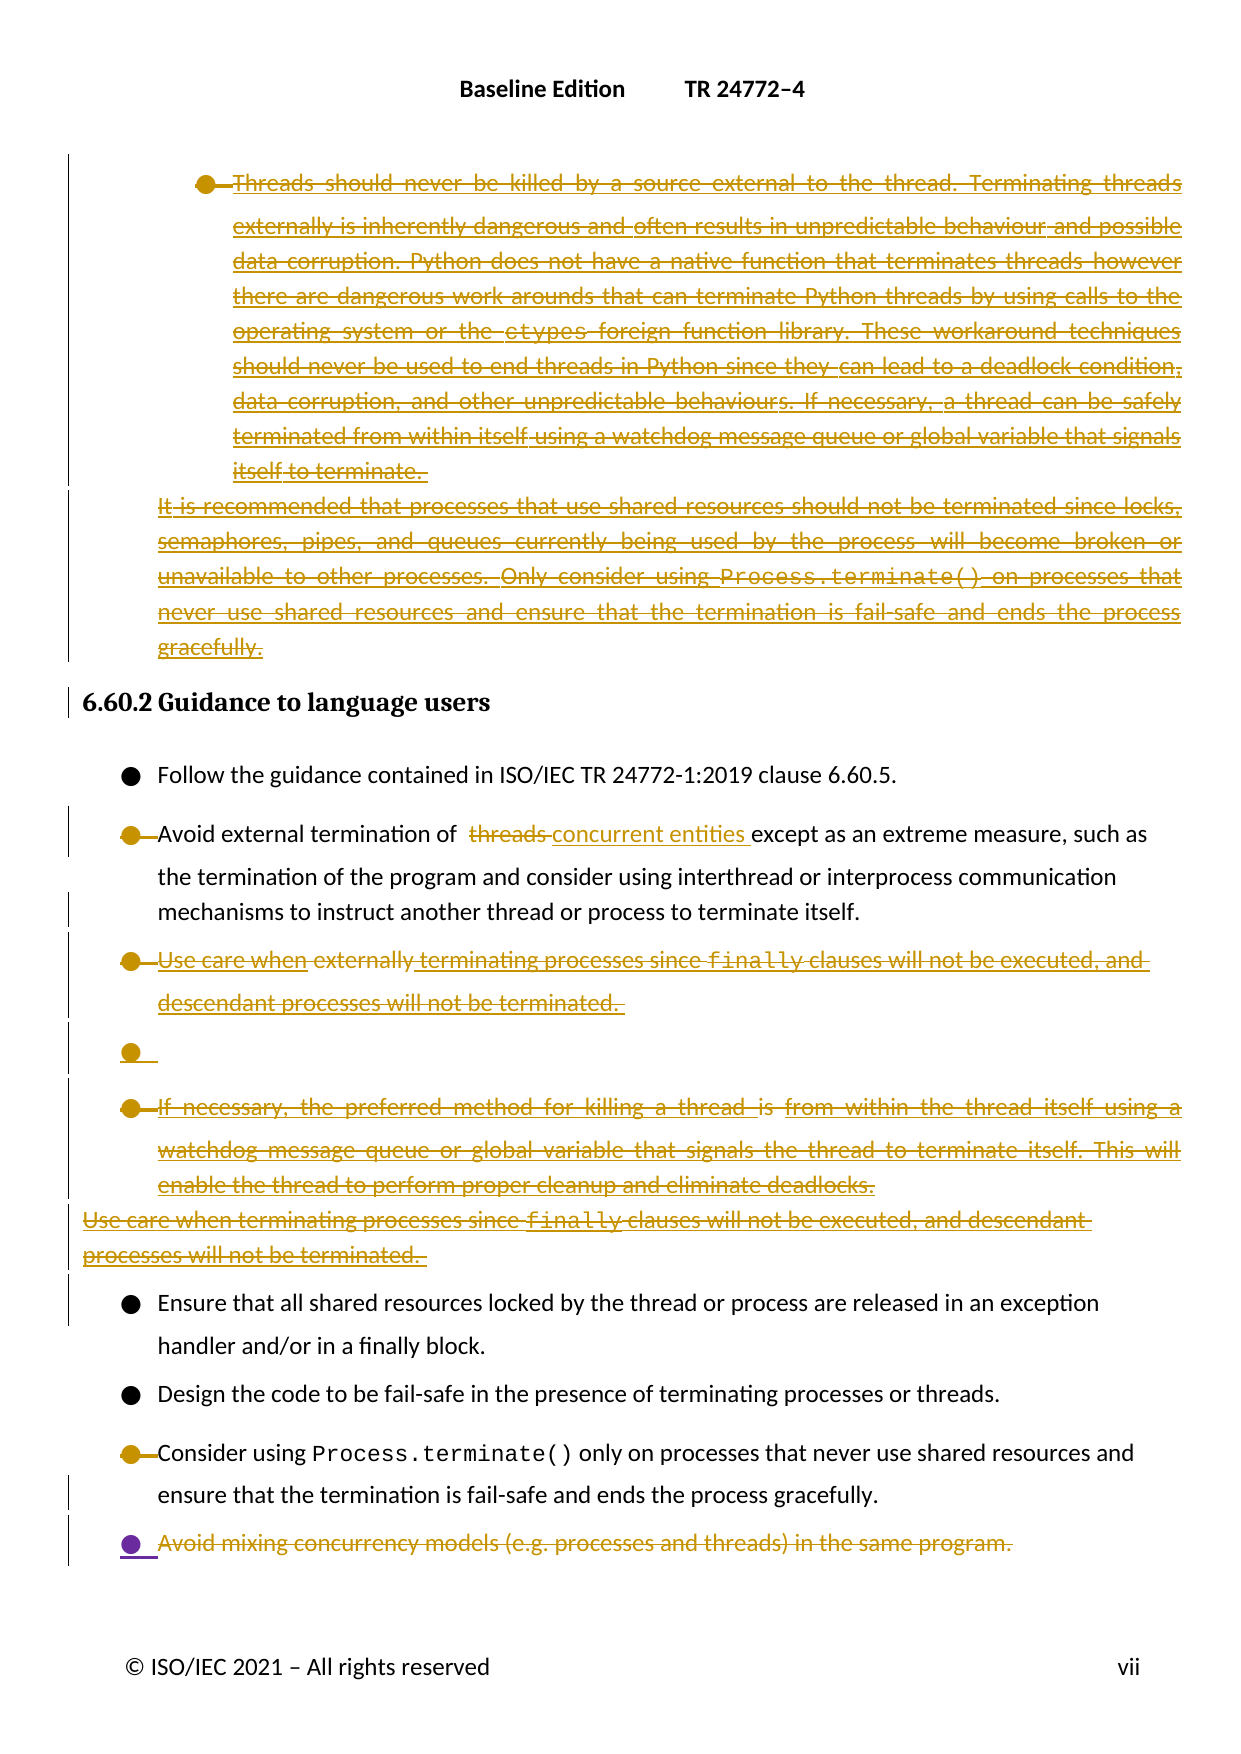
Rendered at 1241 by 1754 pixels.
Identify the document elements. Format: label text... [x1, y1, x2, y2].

list Design the code to be fail-safe in the presence of terminating processes or threads. [120, 1365, 1182, 1416]
list Follow the guidance contained in ISO/IEC TR 24772-1:2019 clause 6.60.5. [120, 747, 1182, 798]
list Consider using Process.terminate() only on processes that never use shared resources and ensure that the termination is fail-safe and ends the process gracefully. [120, 1424, 1182, 1510]
list Avoid external termination of except as an extreme measure, such as the termination of the program and consider using interthread or interprocess communication mechanisms to instruct another thread or process to terminate itself. [120, 806, 1182, 927]
subtitle 6.60.2 Guidance to language users [82, 687, 1182, 718]
list Ensure that all shared resources locked by the thread or process are released in an exception handler and/or in a finally block. [120, 1274, 1182, 1361]
